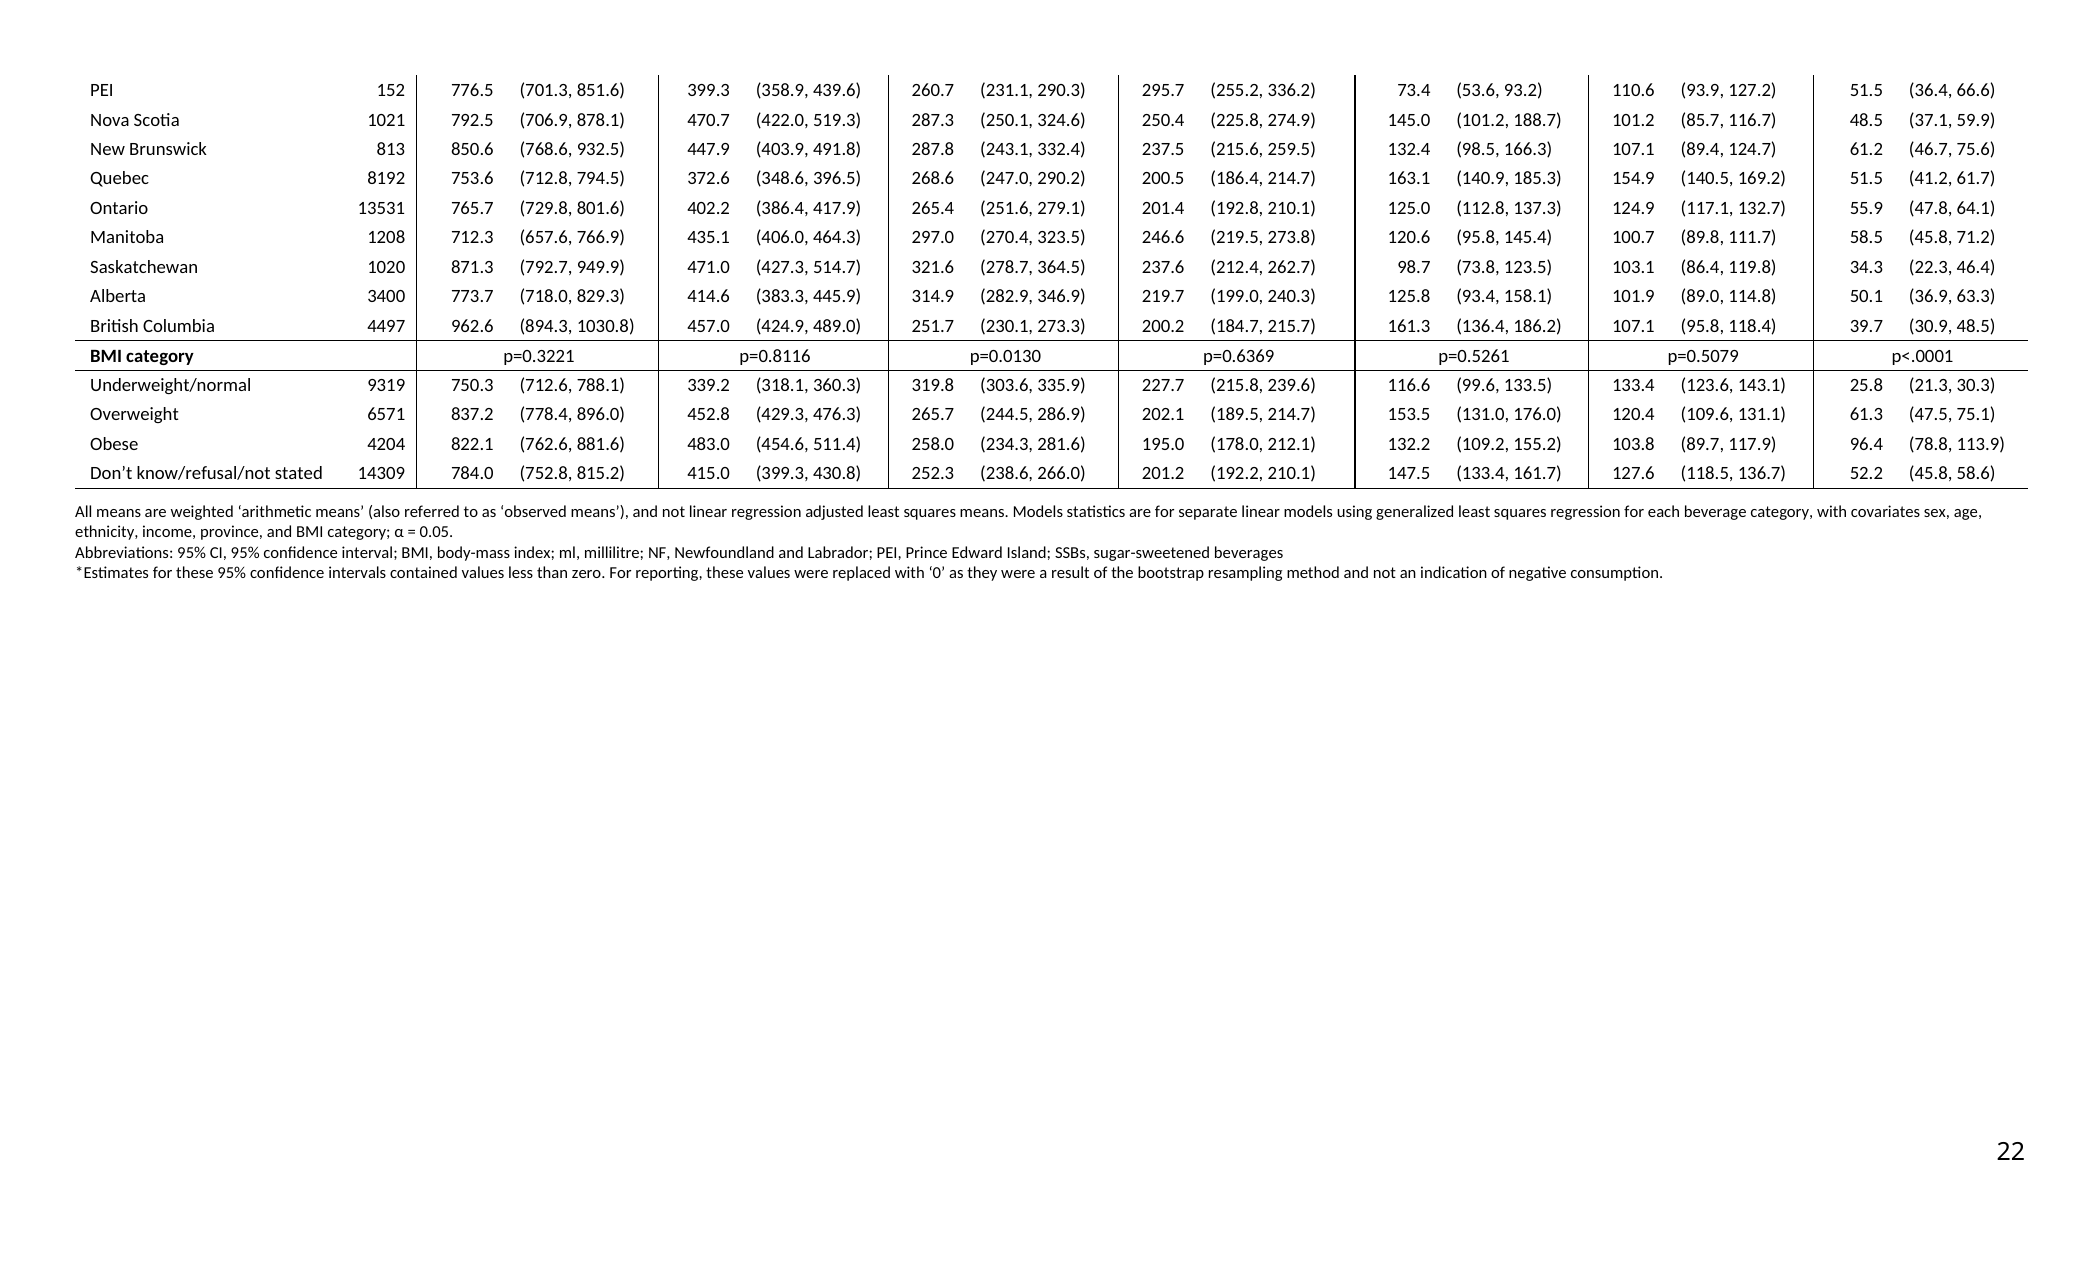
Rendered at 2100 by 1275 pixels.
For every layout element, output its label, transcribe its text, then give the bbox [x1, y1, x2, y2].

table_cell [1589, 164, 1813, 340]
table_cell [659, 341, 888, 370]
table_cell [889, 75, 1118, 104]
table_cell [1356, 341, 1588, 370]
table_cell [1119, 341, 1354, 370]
text Abbreviations: 95% CI, 95% confidence interval; BMI, body-mass index; ml, millilitre; NF, Newfoundland and Labrador; PEI, Prince Edward Island; SSBs, sugar-sweetened beverages [75, 542, 2025, 562]
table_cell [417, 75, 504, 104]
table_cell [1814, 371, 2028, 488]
text *Estimates for these 95% confidence intervals contained values less than zero. For reporting, these values were replaced with ‘0’ as they were a result of the bootstrap resampling method and not an indication of negative consumption. [75, 562, 2025, 582]
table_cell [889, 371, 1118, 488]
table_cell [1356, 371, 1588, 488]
text All means are weighted ‘arithmetic means’ (also referred to as ‘observed means’), and not linear regression adjusted least squares means. Models statistics are for separate linear models using generalized least squares regression for each beverage category, with covariates sex, age, ethnicity, income, province, and BMI category; α = 0.05. [75, 501, 2025, 542]
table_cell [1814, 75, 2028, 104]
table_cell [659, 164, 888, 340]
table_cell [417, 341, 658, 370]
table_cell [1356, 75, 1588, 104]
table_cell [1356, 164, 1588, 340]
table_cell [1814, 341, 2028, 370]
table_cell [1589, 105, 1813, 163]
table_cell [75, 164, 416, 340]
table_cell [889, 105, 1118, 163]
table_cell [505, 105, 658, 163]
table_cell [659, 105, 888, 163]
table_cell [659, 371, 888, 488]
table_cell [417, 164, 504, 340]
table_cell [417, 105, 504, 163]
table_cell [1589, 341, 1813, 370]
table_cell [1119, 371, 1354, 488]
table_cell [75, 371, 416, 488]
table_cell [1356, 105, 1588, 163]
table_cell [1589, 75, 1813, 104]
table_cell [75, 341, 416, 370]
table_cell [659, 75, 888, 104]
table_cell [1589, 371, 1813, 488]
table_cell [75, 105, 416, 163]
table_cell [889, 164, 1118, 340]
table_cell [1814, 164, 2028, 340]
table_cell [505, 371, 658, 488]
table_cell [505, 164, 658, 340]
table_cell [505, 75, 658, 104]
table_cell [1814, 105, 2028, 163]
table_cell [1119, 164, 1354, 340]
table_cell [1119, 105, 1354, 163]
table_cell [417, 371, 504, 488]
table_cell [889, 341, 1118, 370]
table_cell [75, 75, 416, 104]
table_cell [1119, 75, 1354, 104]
